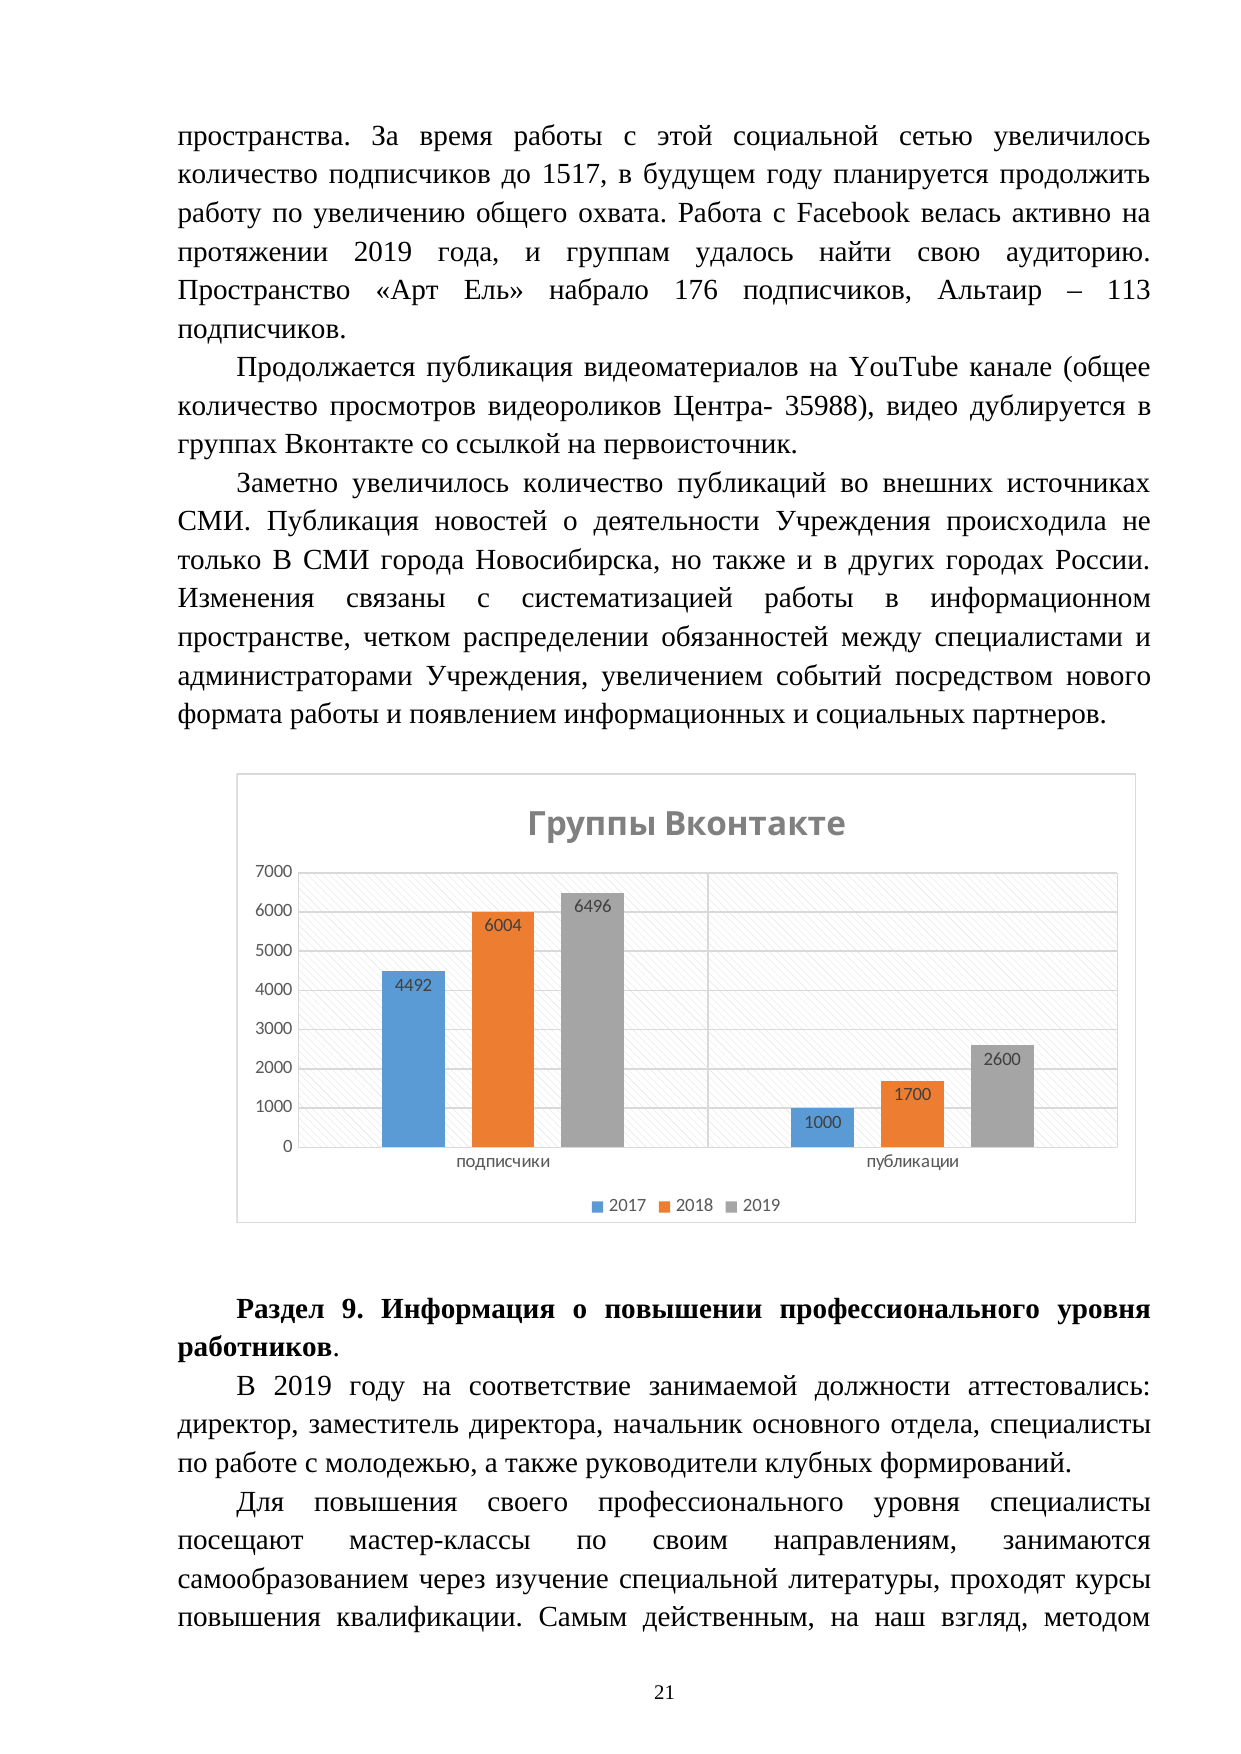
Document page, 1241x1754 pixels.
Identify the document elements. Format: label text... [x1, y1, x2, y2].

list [177, 1484, 1152, 1633]
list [177, 118, 1152, 344]
list Раздел 9. Информация о повышении профессионального уровня работников. [177, 1291, 1152, 1363]
list В 2019 году на соответствие занимаемой должности аттестовались: директор, заместитель директора, начальник основного отдела, специалисты по работе с молодежью, а также руководители клубных формирований. [177, 1368, 1152, 1479]
list Заметно увеличилось количество публикаций во внешних источниках СМИ. Публикация новостей о деятельности Учреждения происходила не только В СМИ города Новосибирска, но также и в других городах России. Изменения связаны с систематизацией работы в информационном пространстве, четком распределении обязанностей между специалистами и администраторами Учреждения, увеличением событий посредством нового формата работы и появлением информационных и социальных партнеров. [177, 465, 1152, 730]
list Продолжается публикация видеоматериалов на YouTube канале (общее количество просмотров видеороликов Центра- 35988), видео дублируется в группах Вконтакте со ссылкой на первоисточник. [177, 349, 1152, 460]
